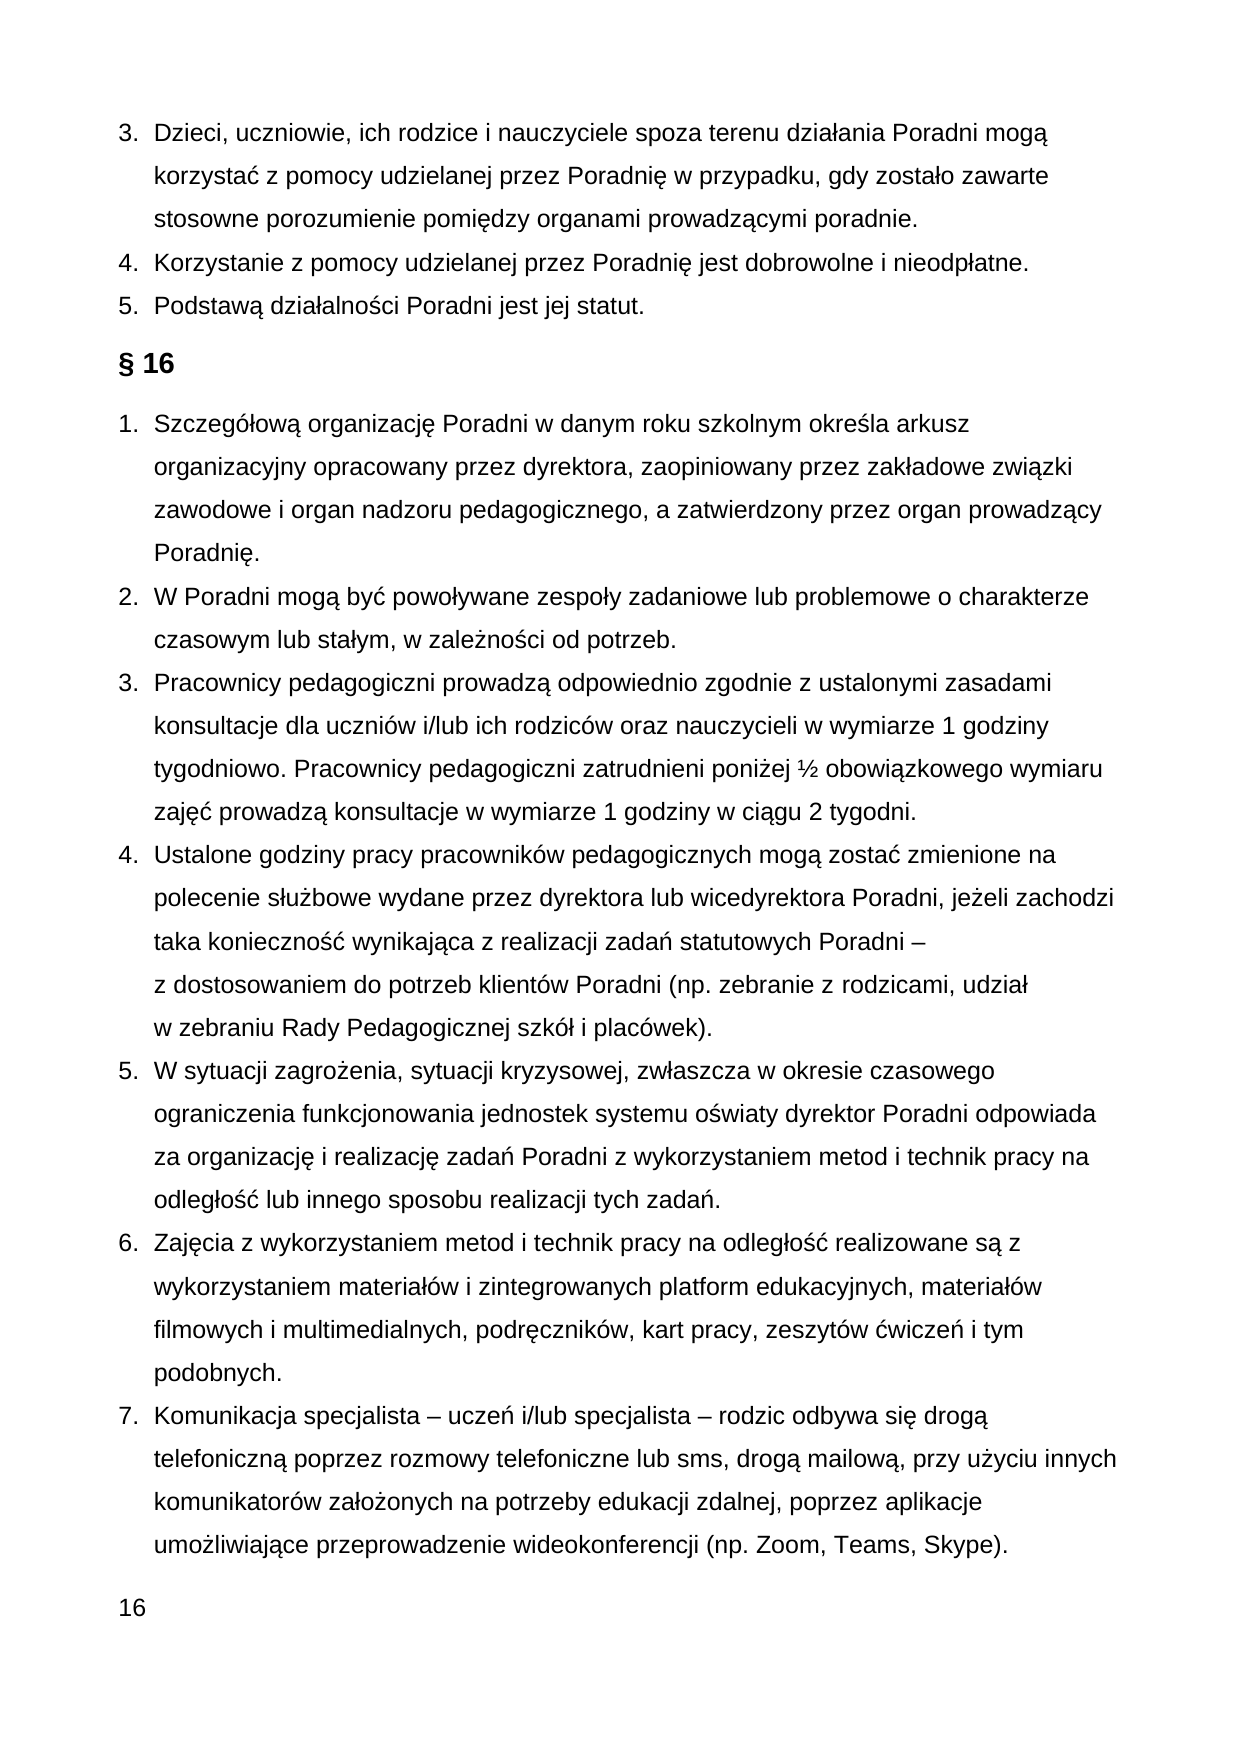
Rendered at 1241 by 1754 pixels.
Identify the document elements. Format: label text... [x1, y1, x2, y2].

list Podstawą działalności Poradni jest jej statut. [118, 291, 1122, 319]
list Dzieci, uczniowie, ich rodzice i nauczyciele spoza terenu działania Poradni mogą korzystać z pomocy udzielanej przez Poradnię w przypadku, gdy zostało zawarte stosowne porozumienie pomiędzy organami prowadzącymi poradnie. [118, 118, 1122, 233]
list W sytuacji zagrożenia, sytuacji kryzysowej, zwłaszcza w okresie czasowego ograniczenia funkcjonowania jednostek systemu oświaty dyrektor Poradni odpowiada za organizację i realizację zadań Poradni z wykorzystaniem metod i technik pracy na odległość lub innego sposobu realizacji tych zadań. [118, 1056, 1122, 1214]
list W Poradni mogą być powoływane zespoły zadaniowe lub problemowe o charakterze czasowym lub stałym, w zależności od potrzeb. [118, 582, 1122, 653]
list Ustalone godziny pracy pracowników pedagogicznych mogą zostać zmienione na polecenie służbowe wydane przez dyrektora lub wicedyrektora Poradni, jeżeli zachodzi taka konieczność wynikająca z realizacji zadań statutowych Poradni – z dostosowaniem do potrzeb klientów Poradni (np. zebranie z rodzicami, udział w zebraniu Rady Pedagogicznej szkół i placówek). [118, 840, 1122, 1042]
list Korzystanie z pomocy udzielanej przez Poradnię jest dobrowolne i nieodpłatne. [118, 247, 1122, 276]
subtitle § 16 [118, 346, 1122, 380]
list Szczegółową organizację Poradni w danym roku szkolnym określa arkusz organizacyjny opracowany przez dyrektora, zaopiniowany przez zakładowe związki zawodowe i organ nadzoru pedagogicznego, a zatwierdzony przez organ prowadzący Poradnię. [118, 409, 1122, 567]
list Zajęcia z wykorzystaniem metod i technik pracy na odległość realizowane są z wykorzystaniem materiałów i zintegrowanych platform edukacyjnych, materiałów filmowych i multimedialnych, podręczników, kart pracy, zeszytów ćwiczeń i tym podobnych. [118, 1228, 1122, 1387]
list Pracownicy pedagogiczni prowadzą odpowiednio zgodnie z ustalonymi zasadami konsultacje dla uczniów i/lub ich rodziców oraz nauczycieli w wymiarze 1 godziny tygodniowo. Pracownicy pedagogiczni zatrudnieni poniżej ½ obowiązkowego wymiaru zajęć prowadzą konsultacje w wymiarze 1 godziny w ciągu 2 tygodni. [118, 668, 1122, 826]
list Komunikacja specjalista – uczeń i/lub specjalista – rodzic odbywa się drogą telefoniczną poprzez rozmowy telefoniczne lub sms, drogą mailową, przy użyciu innych komunikatorów założonych na potrzeby edukacji zdalnej, poprzez aplikacje umożliwiające przeprowadzenie wideokonferencji (np. Zoom, Teams, Skype). [118, 1401, 1122, 1559]
